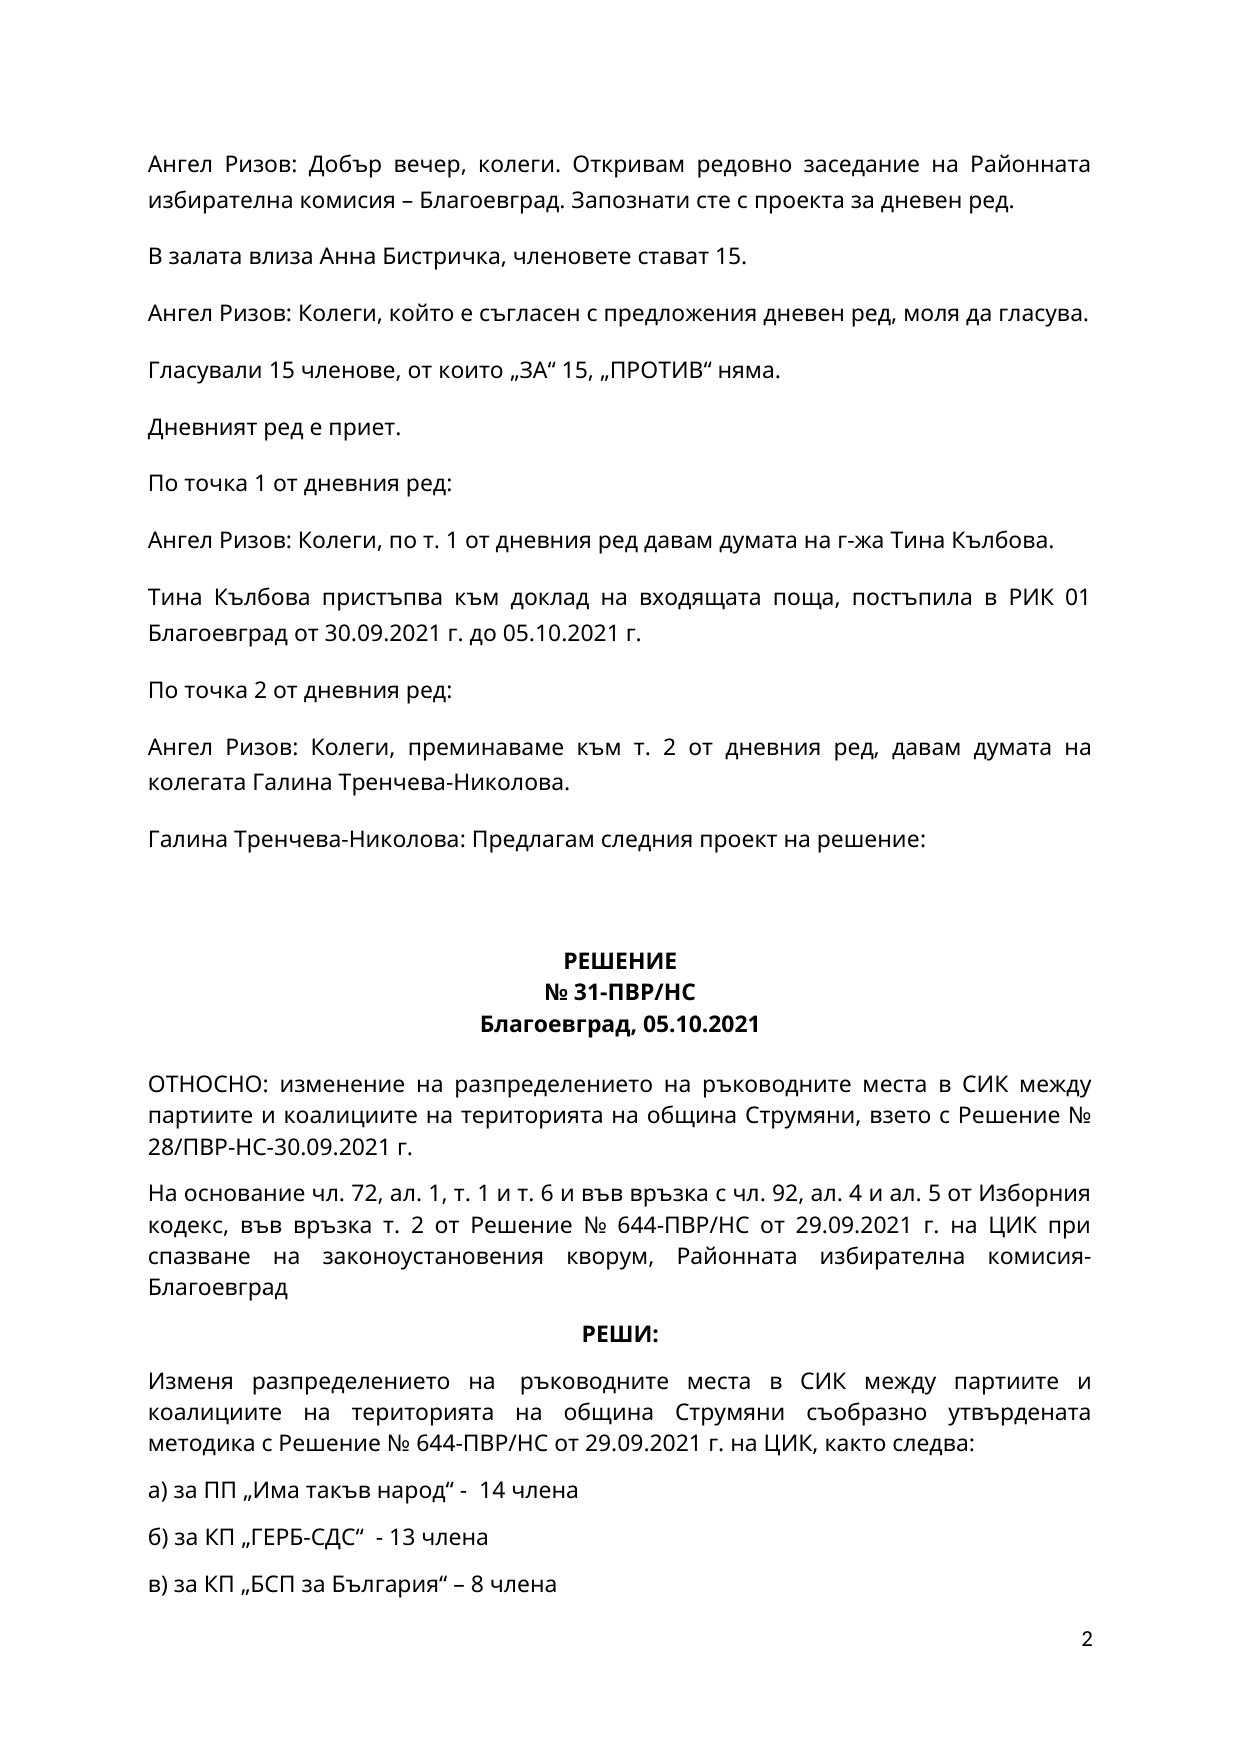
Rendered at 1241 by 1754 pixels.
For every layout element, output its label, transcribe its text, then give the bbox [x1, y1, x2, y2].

text а) за ПП „Има такъв народ“ - 14 члена [148, 1474, 1093, 1505]
text Дневният ред е приет. [148, 411, 1093, 442]
text Ангел Ризов: Колеги, преминаваме към т. 2 от дневния ред, давам думата на колегата Галина Тренчева-Николова. [148, 730, 1093, 798]
text РЕШИ: [148, 1318, 1093, 1349]
text Изменя разпределението на ръководните места в СИК между партиите и коалициите на територията на община Струмяни съобразно утвърдената методика с Решение № 644-ПВР/НС от 29.09.2021 г. на ЦИК, както следва: [148, 1365, 1093, 1458]
text По точка 2 от дневния ред: [148, 674, 1093, 705]
text По точка 1 от дневния ред: [148, 467, 1093, 499]
text Тина Кълбова пристъпва към доклад на входящата поща, постъпила в РИК 01 Благоевград от 30.09.2021 г. до 05.10.2021 г. [148, 581, 1093, 648]
text б) за КП „ГЕРБ-СДС“ - 13 члена [148, 1521, 1093, 1552]
text На основание чл. 72, ал. 1, т. 1 и т. 6 и във връзка с чл. 92, ал. 4 и ал. 5 от Изборния кодекс, във връзка т. 2 от Решение № 644-ПВР/НС от 29.09.2021 г. на ЦИК при спазване на законоустановения кворум, Районната избирателна комисия-Благоевград [148, 1177, 1093, 1302]
title РЕШЕНИЕ № 31-ПВР/НС Благоевград, 05.10.2021 [148, 945, 1093, 1039]
text Ангел Ризов: Добър вечер, колеги. Откривам редовно заседание на Районната избирателна комисия – Благоевград. Запознати сте с проекта за дневен ред. [148, 148, 1093, 215]
text Ангел Ризов: Колеги, по т. 1 от дневния ред давам думата на г-жа Тина Кълбова. [148, 524, 1093, 555]
text Ангел Ризов: Колеги, който е съгласен с предложения дневен ред, моля да гласува. [148, 297, 1093, 328]
text ОТНОСНО: изменение на разпределението на ръководните места в СИК между партиите и коалициите на територията на община Струмяни, взето с Решение № 28/ПВР-НС-30.09.2021 г. [148, 1068, 1093, 1162]
text В залата влиза Анна Бистричка, членовете стават 15. [148, 240, 1093, 272]
text Гласували 15 членове, от които „ЗА“ 15, „ПРОТИВ“ няма. [148, 354, 1093, 385]
text Галина Тренчева-Николова: Предлагам следния проект на решение: [148, 823, 1093, 854]
text в) за КП „БСП за България“ – 8 члена [148, 1568, 1093, 1599]
